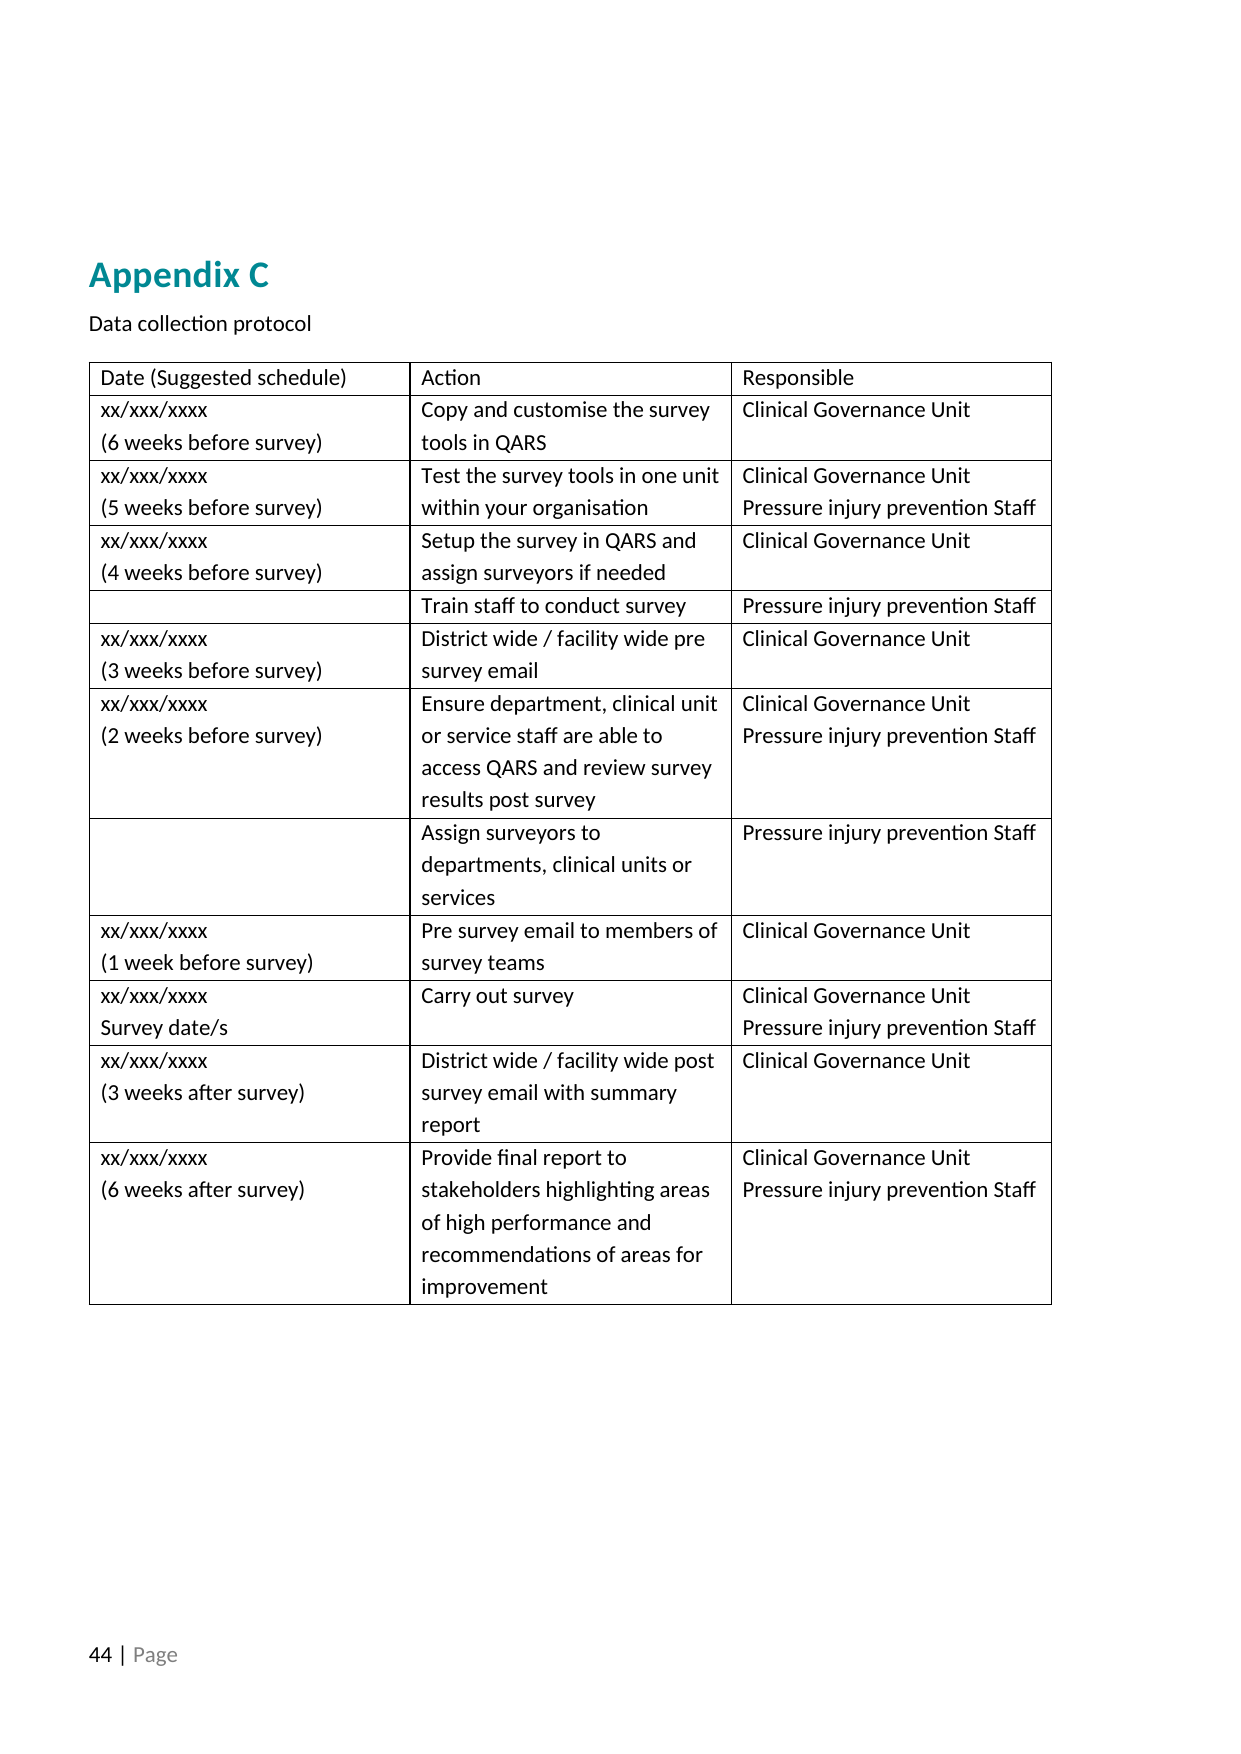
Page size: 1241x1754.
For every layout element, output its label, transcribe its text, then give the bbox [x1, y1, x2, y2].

table_cell xx/xxx/xxxx (3 weeks before survey) [90, 624, 409, 688]
table_cell [90, 819, 409, 915]
table_cell xx/xxx/xxxx (5 weeks before survey) [90, 461, 409, 525]
table_cell xx/xxx/xxxx (2 weeks before survey) [90, 689, 409, 817]
table_cell Clinical Governance Unit Pressure injury prevention Staff [732, 981, 1051, 1045]
table_cell Pre survey email to members of survey teams [411, 916, 731, 980]
table_cell Pressure injury prevention Staff [732, 819, 1051, 915]
table_cell Assign surveyors to departments, clinical units or services [411, 819, 731, 915]
table_cell Clinical Governance Unit [732, 1046, 1051, 1142]
table_cell xx/xxx/xxxx (1 week before survey) [90, 916, 409, 980]
table_header Responsible [732, 363, 1051, 394]
table_cell Test the survey tools in one unit within your organisation [411, 461, 731, 525]
table_cell [90, 591, 409, 623]
table_cell Train staff to conduct survey [411, 591, 731, 623]
table_cell xx/xxx/xxxx (3 weeks after survey) [90, 1046, 409, 1142]
table_cell Clinical Governance Unit [732, 624, 1051, 688]
table_cell Clinical Governance Unit [732, 526, 1051, 590]
table_header Action [411, 363, 731, 394]
table_cell Clinical Governance Unit [732, 916, 1051, 980]
subtitle Appendix C [89, 251, 1152, 297]
table_cell Ensure department, clinical unit or service staff are able to access QARS and review survey results post survey [411, 689, 731, 817]
table_cell District wide / facility wide pre survey email [411, 624, 731, 688]
table_cell Copy and customise the survey tools in QARS [411, 396, 731, 460]
table_cell Clinical Governance Unit [732, 396, 1051, 460]
table_cell xx/xxx/xxxx (4 weeks before survey) [90, 526, 409, 590]
table_cell Setup the survey in QARS and assign surveyors if needed [411, 526, 731, 590]
table_cell Carry out survey [411, 981, 731, 1045]
table_cell xx/xxx/xxxx (6 weeks before survey) [90, 396, 409, 460]
table_cell xx/xxx/xxxx (6 weeks after survey) [90, 1143, 409, 1304]
table_cell Clinical Governance Unit Pressure injury prevention Staff [732, 461, 1051, 525]
table_cell Clinical Governance Unit Pressure injury prevention Staff [732, 689, 1051, 817]
table_cell xx/xxx/xxxx Survey date/s [90, 981, 409, 1045]
table_cell Provide final report to stakeholders highlighting areas of high performance and recommendations of areas for improvement [411, 1143, 731, 1304]
table_header Date (Suggested schedule) [90, 363, 409, 394]
table_cell Pressure injury prevention Staff [732, 591, 1051, 623]
table_cell District wide / facility wide post survey email with summary report [411, 1046, 731, 1142]
text Data collection protocol [89, 309, 1152, 337]
table_cell Clinical Governance Unit Pressure injury prevention Staff [732, 1143, 1051, 1304]
